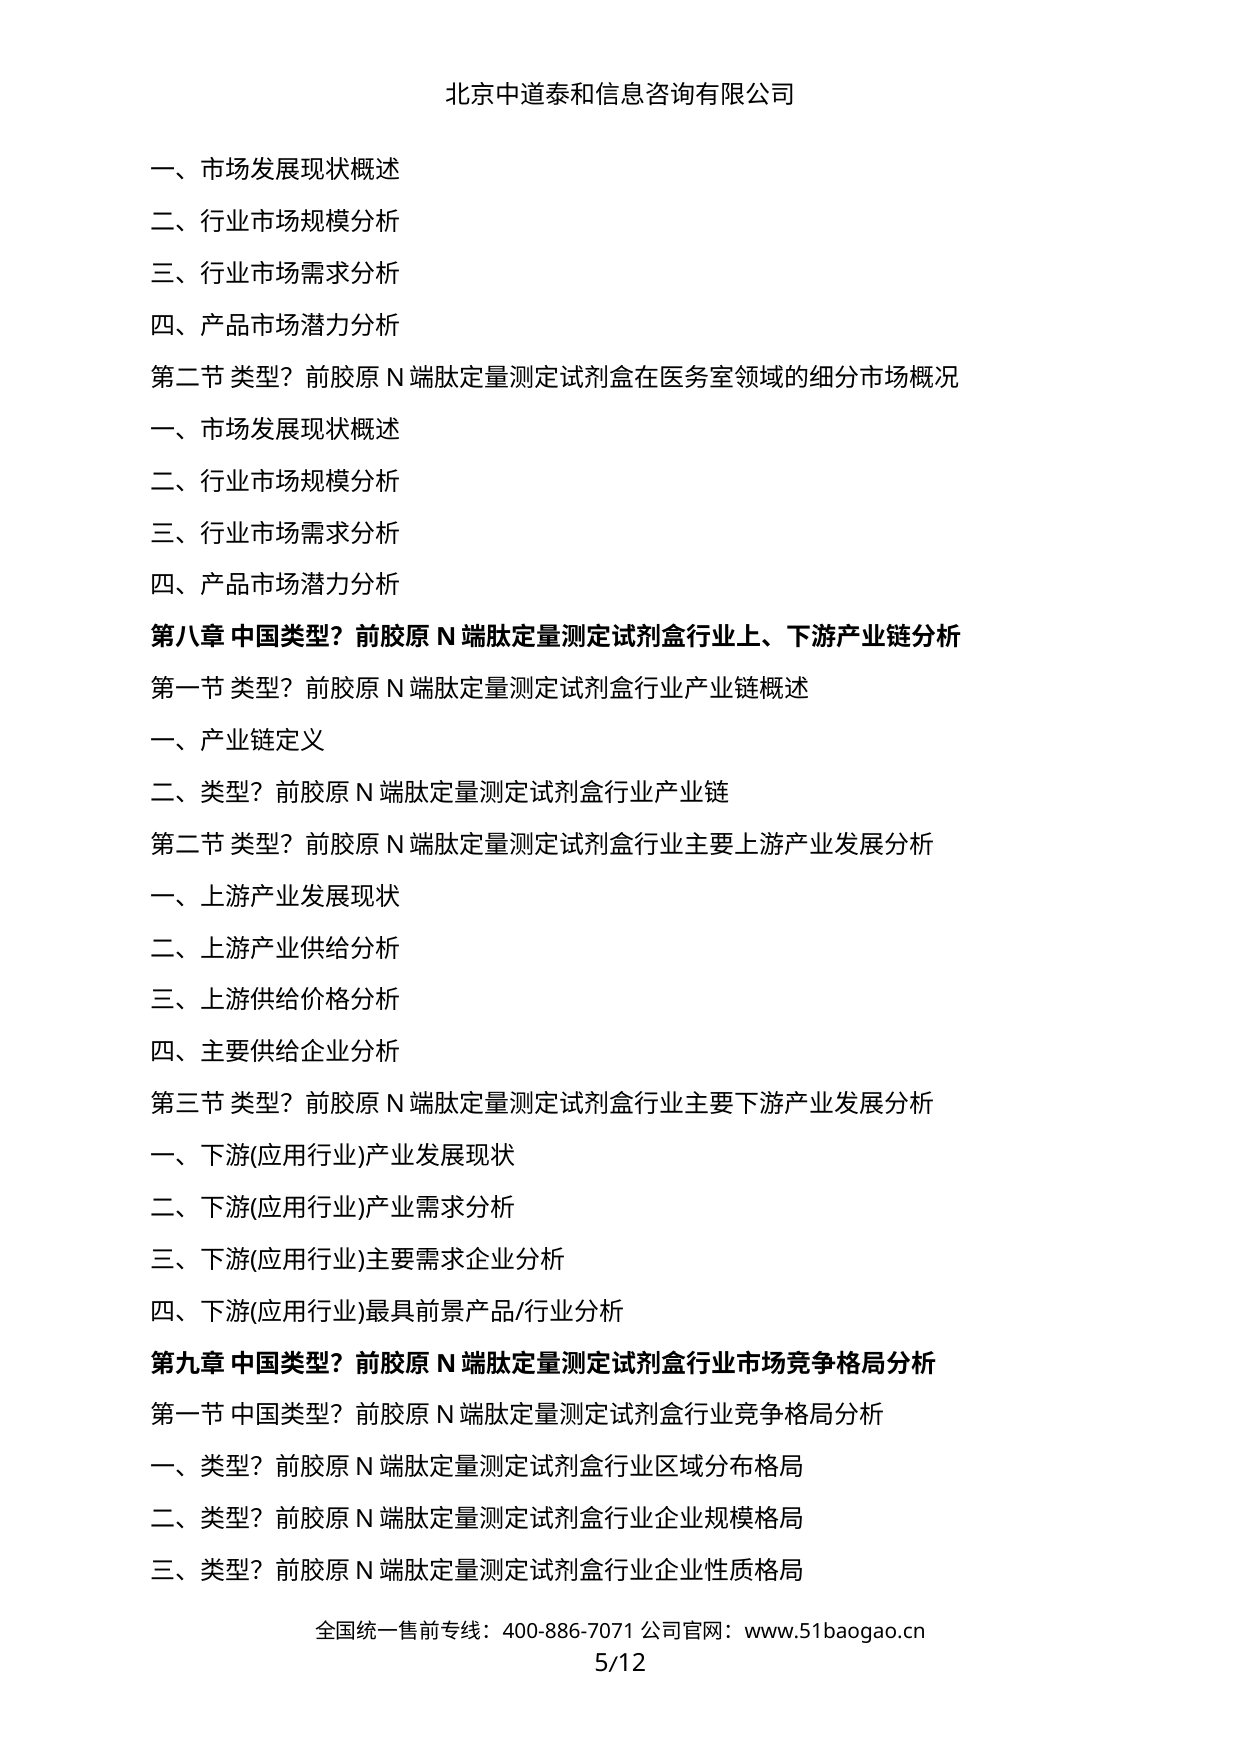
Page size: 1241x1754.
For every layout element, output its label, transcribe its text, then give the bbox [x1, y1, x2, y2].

text 第一节 中国类型？前胶原N端肽定量测定试剂盒行业竞争格局分析 [150, 1395, 1090, 1431]
text 第九章 中国类型？前胶原N端肽定量测定试剂盒行业市场竞争格局分析 [150, 1343, 1090, 1379]
text 三、类型？前胶原N端肽定量测定试剂盒行业企业性质格局 [150, 1551, 1090, 1587]
text 一、市场发展现状概述 [150, 409, 1090, 446]
text 三、下游(应用行业)主要需求企业分析 [150, 1239, 1090, 1276]
text 二、下游(应用行业)产业需求分析 [150, 1187, 1090, 1224]
text 一、市场发展现状概述 [150, 150, 1090, 186]
text 一、上游产业发展现状 [150, 876, 1090, 912]
text 一、下游(应用行业)产业发展现状 [150, 1136, 1090, 1172]
text 一、类型？前胶原N端肽定量测定试剂盒行业区域分布格局 [150, 1447, 1090, 1483]
text 二、上游产业供给分析 [150, 928, 1090, 964]
text 第八章 中国类型？前胶原N端肽定量测定试剂盒行业上、下游产业链分析 [150, 617, 1090, 653]
text 二、行业市场规模分析 [150, 202, 1090, 238]
text 二、类型？前胶原N端肽定量测定试剂盒行业产业链 [150, 772, 1090, 809]
text 四、下游(应用行业)最具前景产品/行业分析 [150, 1291, 1090, 1327]
text 二、行业市场规模分析 [150, 461, 1090, 497]
text 一、产业链定义 [150, 721, 1090, 757]
text 四、产品市场潜力分析 [150, 306, 1090, 342]
text 第三节 类型？前胶原N端肽定量测定试剂盒行业主要下游产业发展分析 [150, 1084, 1090, 1120]
text 三、行业市场需求分析 [150, 254, 1090, 290]
text 二、类型？前胶原N端肽定量测定试剂盒行业企业规模格局 [150, 1499, 1090, 1535]
text 第二节 类型？前胶原N端肽定量测定试剂盒行业主要上游产业发展分析 [150, 824, 1090, 861]
text 四、产品市场潜力分析 [150, 565, 1090, 601]
text 四、主要供给企业分析 [150, 1032, 1090, 1068]
text 三、上游供给价格分析 [150, 980, 1090, 1016]
text 三、行业市场需求分析 [150, 513, 1090, 549]
text 第一节 类型？前胶原N端肽定量测定试剂盒行业产业链概述 [150, 669, 1090, 705]
text 第二节 类型？前胶原N端肽定量测定试剂盒在医务室领域的细分市场概况 [150, 357, 1090, 394]
